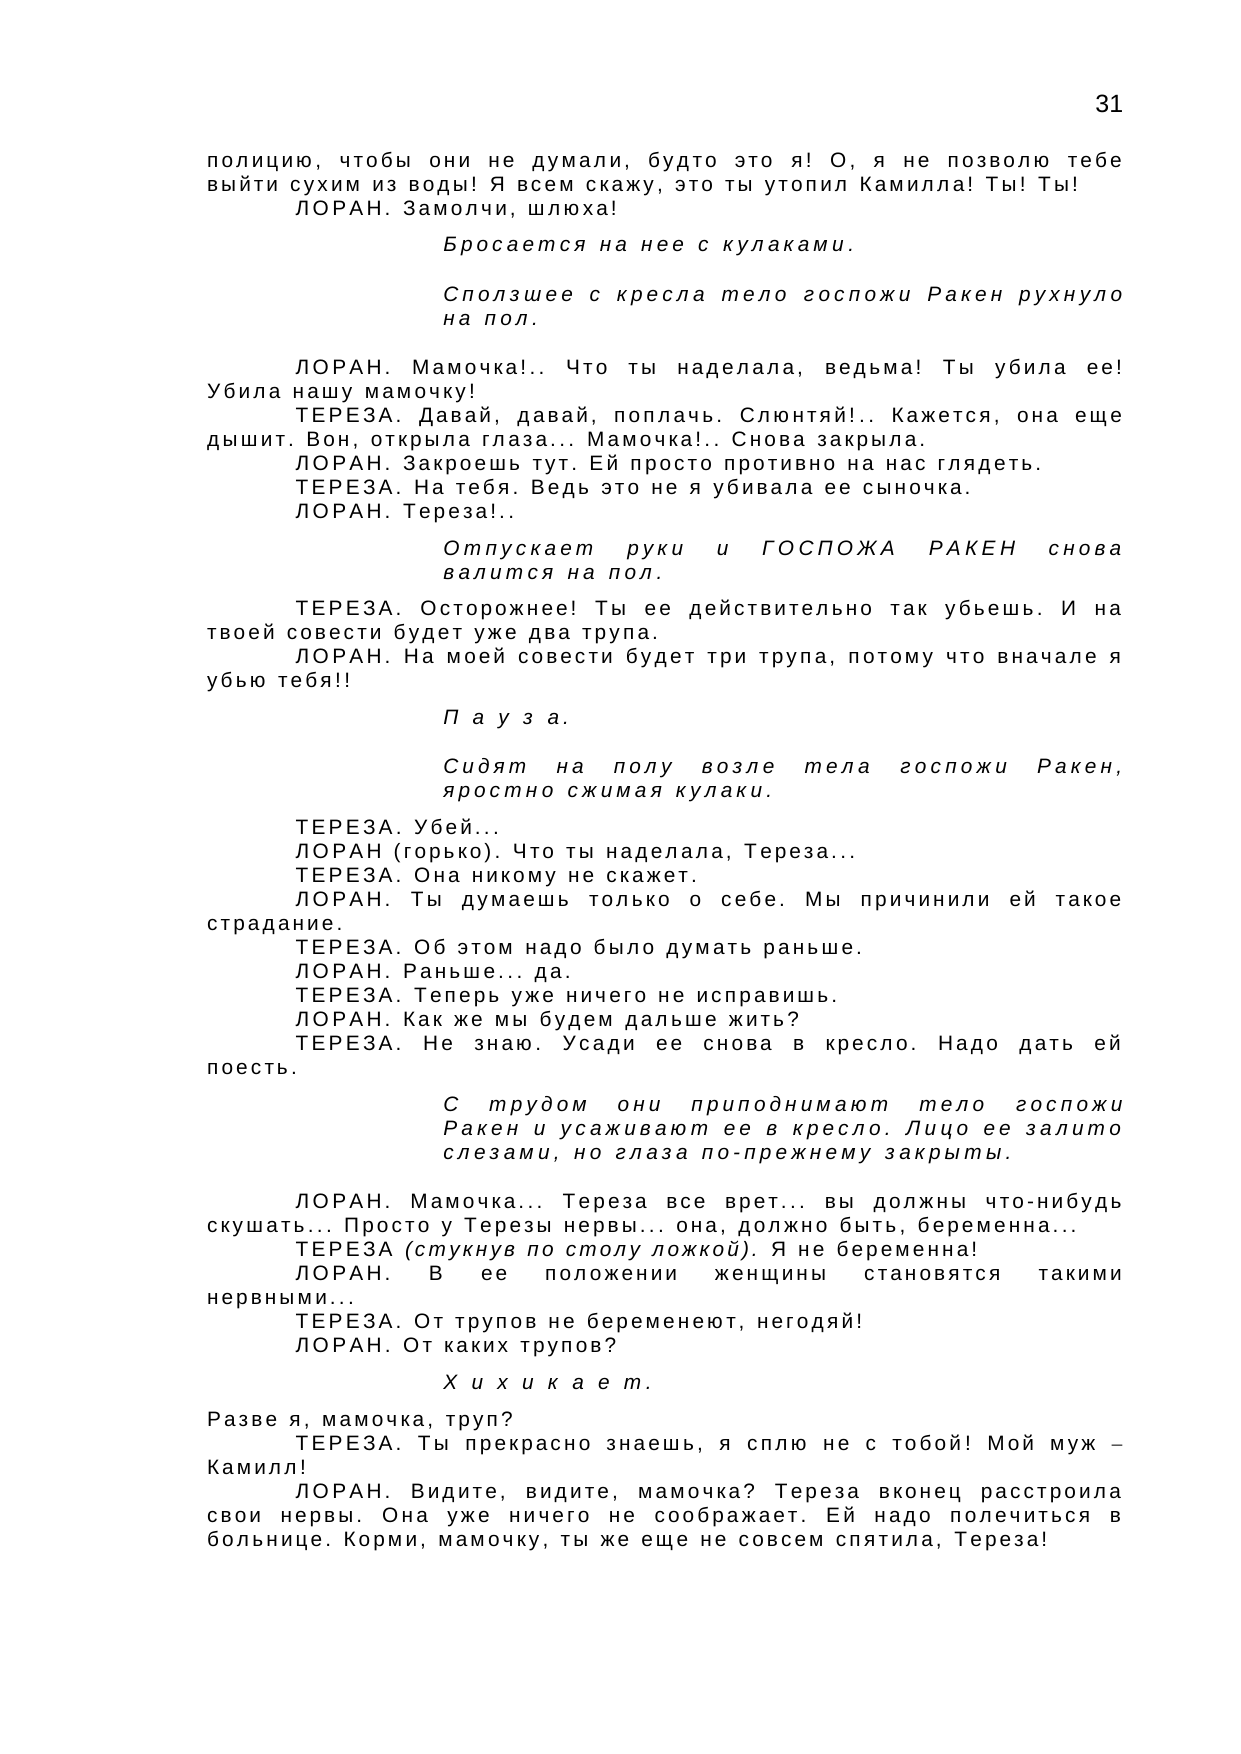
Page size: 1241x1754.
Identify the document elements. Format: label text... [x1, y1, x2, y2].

text ЛОРАН (горько). Что ты наделала, Тереза... [207, 839, 1122, 863]
text ТЕРЕЗА. Ты прекрасно знаешь, я сплю не с тобой! Мой муж Камилл! [207, 1431, 1122, 1479]
text ЛОРАН. От каких трупов? [207, 1333, 1122, 1357]
text Х и х и к а е т. [443, 1370, 1122, 1394]
text П а у з а. [443, 705, 1122, 729]
text Сползшее с кресла тело госпожи Ракен рухнуло на пол. [443, 281, 1122, 329]
text ТЕРЕЗА (стукнув по столу ложкой). Я не беременна! [207, 1237, 1122, 1261]
text С трудом они приподнимают тело госпожи Ракен и усаживают ее в кресло. Лицо ее залито слезами, но глаза по-прежнему закрыты. [443, 1092, 1122, 1164]
text ТЕРЕЗА. Осторожнее! Ты ее действительно так убьешь. И на твоей совести будет уже два трупа. [207, 596, 1122, 644]
text ЛОРАН. Ты думаешь только о себе. Мы причинили ей такое страдание. [207, 887, 1122, 935]
text ЛОРАН. Тереза!.. [207, 499, 1122, 523]
text ЛОРАН. Мамочка!.. Что ты наделала, ведьма! Ты убила ее! Убила нашу мамочку! [207, 354, 1122, 403]
text ТЕРЕЗА. Не знаю. Усади ее снова в кресло. Надо дать ей поесть. [207, 1031, 1122, 1079]
text ЛОРАН. Видите, видите, мамочка? Тереза вконец расстроила свои нервы. Она уже ничего не соображает. Ей надо полечиться в больнице. Корми, мамочку, ты же еще не совсем спятила, Тереза! [207, 1479, 1122, 1551]
text ТЕРЕЗА. Она никому не скажет. [207, 863, 1122, 887]
text ЛОРАН. Раньше... да. [207, 959, 1122, 983]
text ТЕРЕЗА. Давай, давай, поплачь. Слюнтяй!.. Кажется, она еще дышит. Вон, открыла глаза... Мамочка!.. Снова закрыла. [207, 403, 1122, 451]
text ТЕРЕЗА. Теперь уже ничего не исправишь. [207, 983, 1122, 1007]
text Разве я, мамочка, труп? [207, 1406, 1122, 1431]
text Бросается на нее с кулаками. [443, 232, 1122, 256]
text ЛОРАН. Замолчи, шлюха! [207, 196, 1122, 220]
text ТЕРЕЗА. Убей... [207, 814, 1122, 839]
text ЛОРАН. Мамочка... Тереза все врет... вы должны что-нибудь скушать... Просто у Терезы нервы... она, должно быть, беременна... [207, 1189, 1122, 1237]
text ТЕРЕЗА. На тебя. Ведь это не я убивала ее сыночка. [207, 475, 1122, 499]
text Отпускает руки и ГОСПОЖА РАКЕН снова валится на пол. [443, 536, 1122, 584]
text ТЕРЕЗА. Об этом надо было думать раньше. [207, 935, 1122, 959]
text ЛОРАН. Как же мы будем дальше жить? [207, 1007, 1122, 1031]
text Сидят на полу возле тела госпожи Ракен, яростно сжимая кулаки. [443, 754, 1122, 802]
text ЛОРАН. На моей совести будет три трупа, потому что вначале я убью тебя!! [207, 644, 1122, 692]
text ЛОРАН. Закроешь тут. Ей просто противно на нас глядеть. [207, 451, 1122, 475]
text ТЕРЕЗА. От трупов не беременеют, негодяй! [207, 1309, 1122, 1333]
text ЛОРАН. В ее положении женщины становятся такими нервными... [207, 1261, 1122, 1309]
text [207, 148, 1122, 196]
